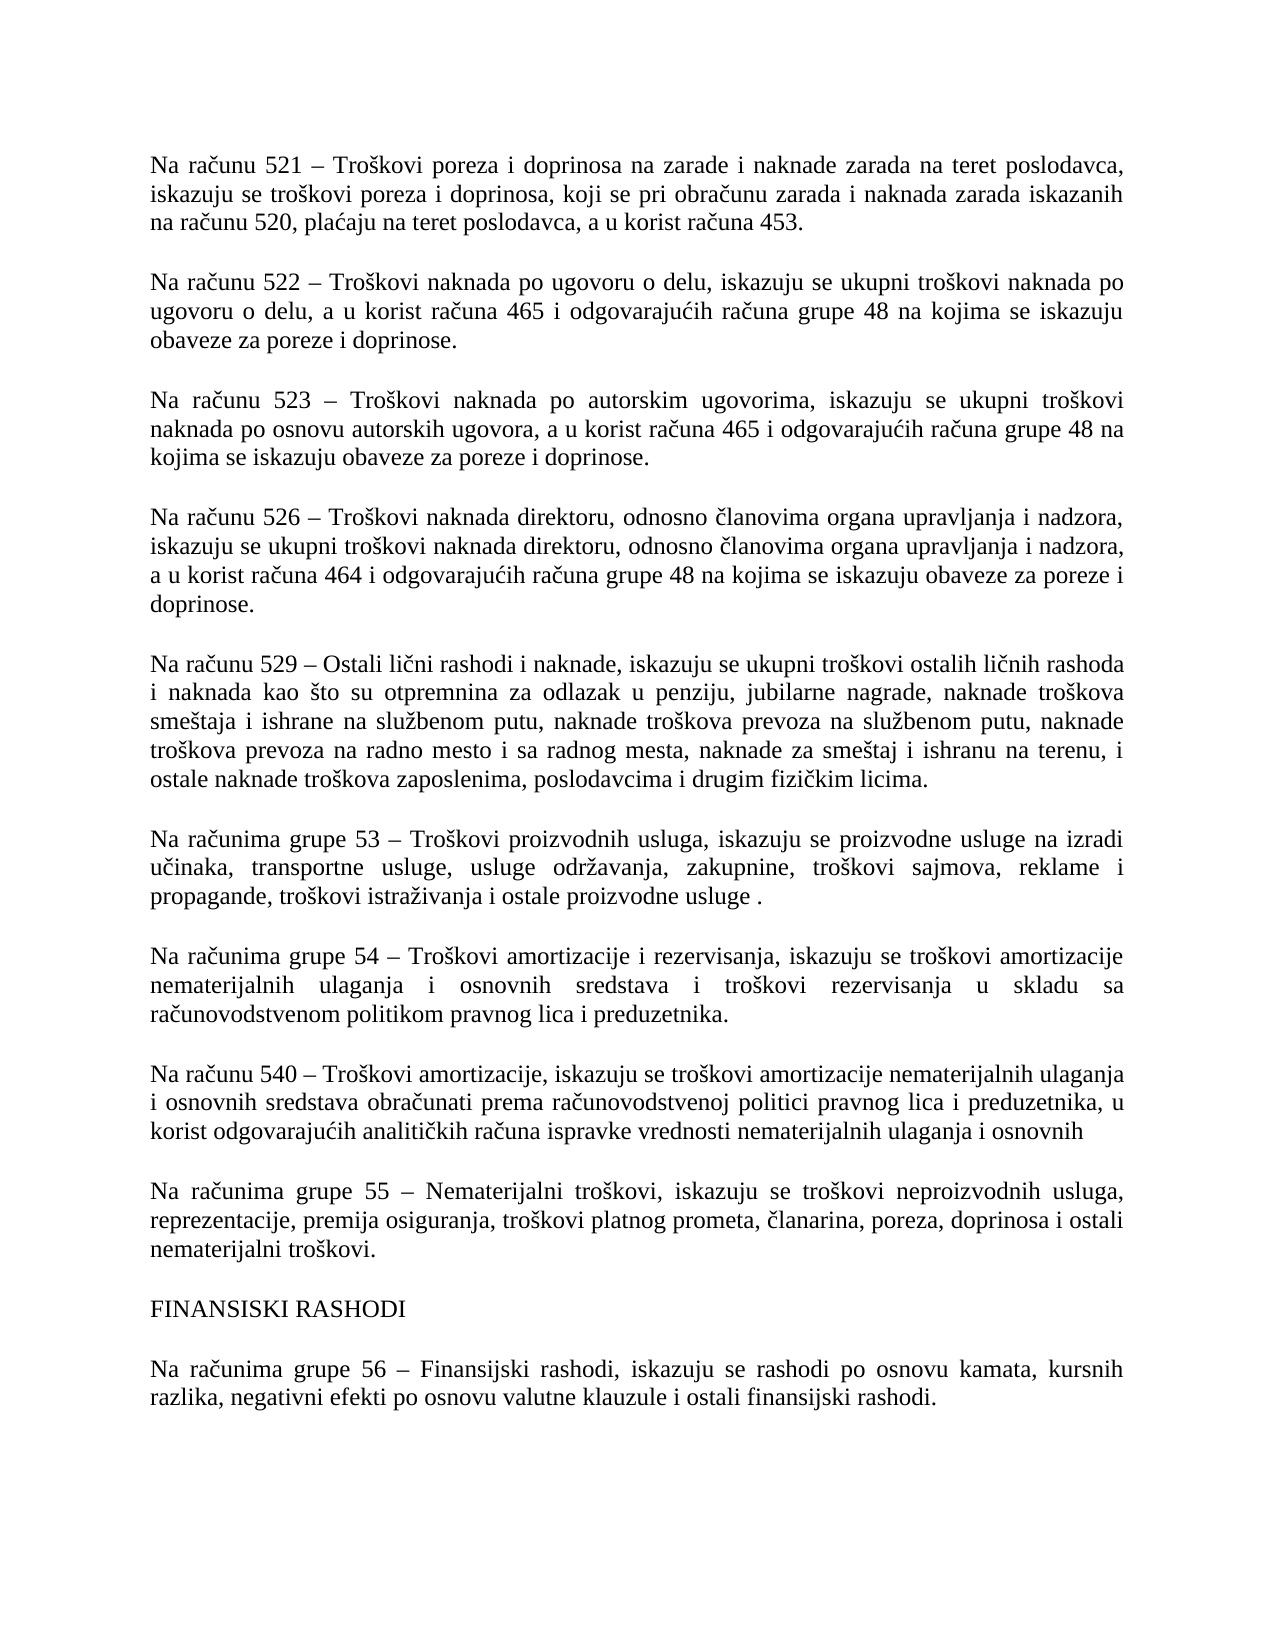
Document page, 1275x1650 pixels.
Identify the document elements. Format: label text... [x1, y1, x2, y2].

text Na računu 526 – Troškovi naknada direktoru, odnosno članovima organa upravljanja i nadzora, iskazuju se ukupni troškovi naknada direktoru, odnosno članovima organa upravljanja i nadzora, a u korist računa 464 i odgovarajućih računa grupe 48 na kojima se iskazuju obaveze za poreze i doprinose. [150, 502, 1125, 617]
text Na računima grupe 55 – Nematerijalni troškovi, iskazuju se troškovi neproizvodnih usluga, reprezentacije, premija osiguranja, troškovi platnog prometa, članarina, poreza, doprinosa i ostali nematerijalni troškovi. [150, 1176, 1125, 1262]
text Na računima grupe 56 – Finansijski rashodi, iskazuju se rashodi po osnovu kamata, kursnih razlika, negativni efekti po osnovu valutne klauzule i ostali finansijski rashodi. [150, 1354, 1125, 1411]
text Na računu 522 – Troškovi naknada po ugovoru o delu, iskazuju se ukupni troškovi naknada po ugovoru o delu, a u korist računa 465 i odgovarajućih računa grupe 48 na kojima se iskazuju obaveze za poreze i doprinose. [150, 267, 1125, 354]
text Na računima grupe 54 – Troškovi amortizacije i rezervisanja, iskazuju se troškovi amortizacije nematerijalnih ulaganja i osnovnih sredstava i troškovi rezervisanja u skladu sa računovodstvenom politikom pravnog lica i preduzetnika. [150, 941, 1125, 1027]
text Na računu 540 – Troškovi amortizacije, iskazuju se troškovi amortizacije nematerijalnih ulaganja i osnovnih sredstava obračunati prema računovodstvenoj politici pravnog lica i preduzetnika, u korist odgovarajućih analitičkih računa ispravke vrednosti nematerijalnih ulaganja i osnovnih [150, 1059, 1125, 1145]
text Na računu 523 – Troškovi naknada po autorskim ugovorima, iskazuju se ukupni troškovi naknada po osnovu autorskih ugovora, a u korist računa 465 i odgovarajućih računa grupe 48 na kojima se iskazuju obaveze za poreze i doprinose. [150, 385, 1125, 471]
text FINANSISKI RASHODI [150, 1294, 1125, 1322]
text Na računu 521 – Troškovi poreza i doprinosa na zarade i naknade zarada na teret poslodavca, iskazuju se troškovi poreza i doprinosa, koji se pri obračunu zarada i naknada zarada iskazanih na računu 520, plaćaju na teret poslodavca, a u korist računa 453. [150, 150, 1125, 236]
text Na računima grupe 53 – Troškovi proizvodnih usluga, iskazuju se proizvodne usluge na izradi učinaka, transportne usluge, usluge održavanja, zakupnine, troškovi sajmova, reklame i propagande, troškovi istraživanja i ostale proizvodne usluge . [150, 824, 1125, 910]
text Na računu 529 – Ostali lični rashodi i naknade, iskazuju se ukupni troškovi ostalih ličnih rashoda i naknada kao što su otpremnina za odlazak u penziju, jubilarne nagrade, naknade troškova smeštaja i ishrane na službenom putu, naknade troškova prevoza na službenom putu, naknade troškova prevoza na radno mesto i sa radnog mesta, naknade za smeštaj i ishranu na terenu, i ostale naknade troškova zaposlenima, poslodavcima i drugim fizičkim licima. [150, 649, 1125, 792]
